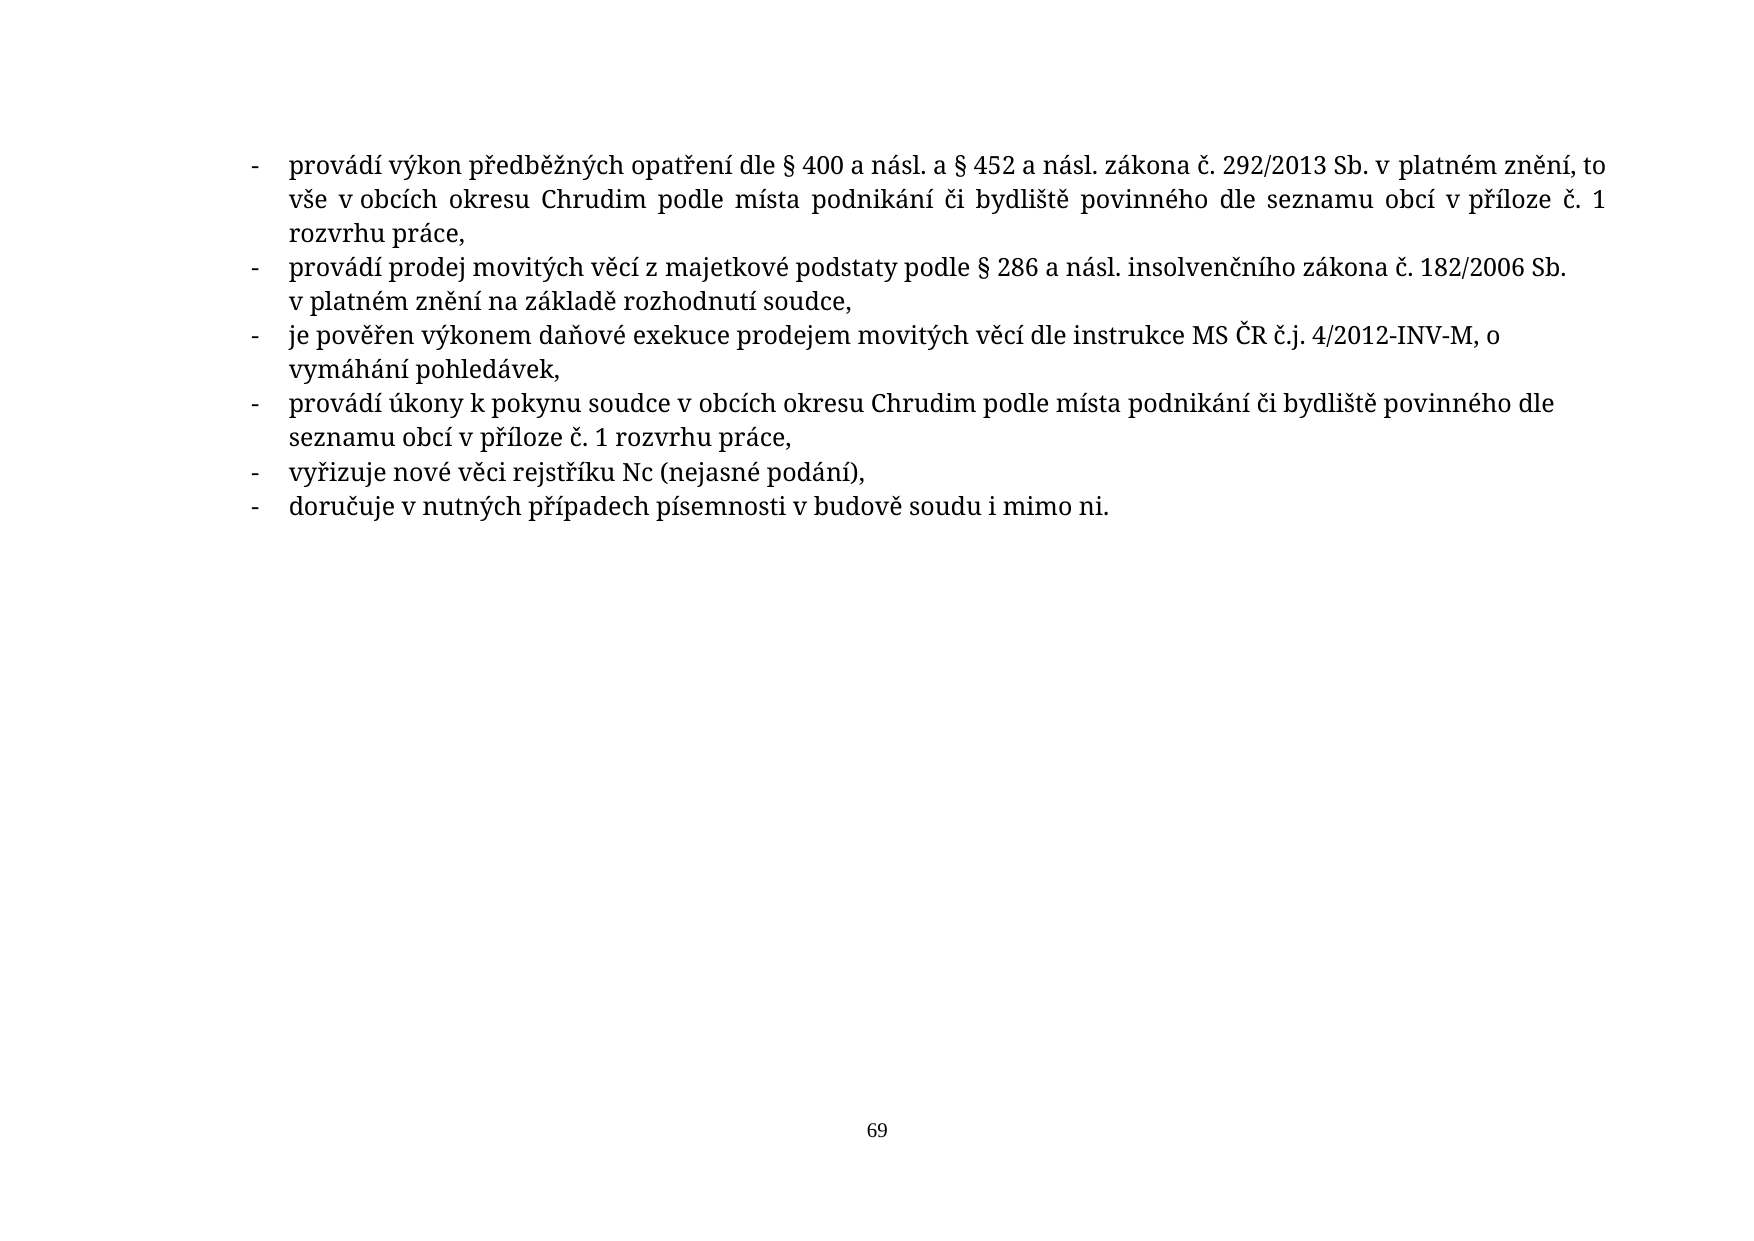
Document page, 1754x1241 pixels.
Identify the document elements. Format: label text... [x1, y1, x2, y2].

list doručuje v nutných případech písemnosti v budově soudu i mimo ni. [251, 488, 1606, 522]
list vyřizuje nové věci rejstříku Nc (nejasné podání), [251, 454, 1606, 488]
list provádí úkony k pokynu soudce v obcích okresu Chrudim podle místa podnikání či bydliště povinného dle seznamu obcí v příloze č. 1 rozvrhu práce, [251, 386, 1606, 454]
list provádí výkon předběžných opatření dle § 400 a násl. a § 452 a násl. zákona č. 292/2013 Sb. v platném znění, to vše v obcích okresu Chrudim podle místa podnikání či bydliště povinného dle seznamu obcí v příloze č. 1 rozvrhu práce, [251, 148, 1606, 250]
list je pověřen výkonem daňové exekuce prodejem movitých věcí dle instrukce MS ČR č.j. 4/2012-INV-M, o vymáhání pohledávek, [251, 318, 1606, 386]
list provádí prodej movitých věcí z majetkové podstaty podle § 286 a násl. insolvenčního zákona č. 182/2006 Sb. v platném znění na základě rozhodnutí soudce, [251, 250, 1606, 318]
